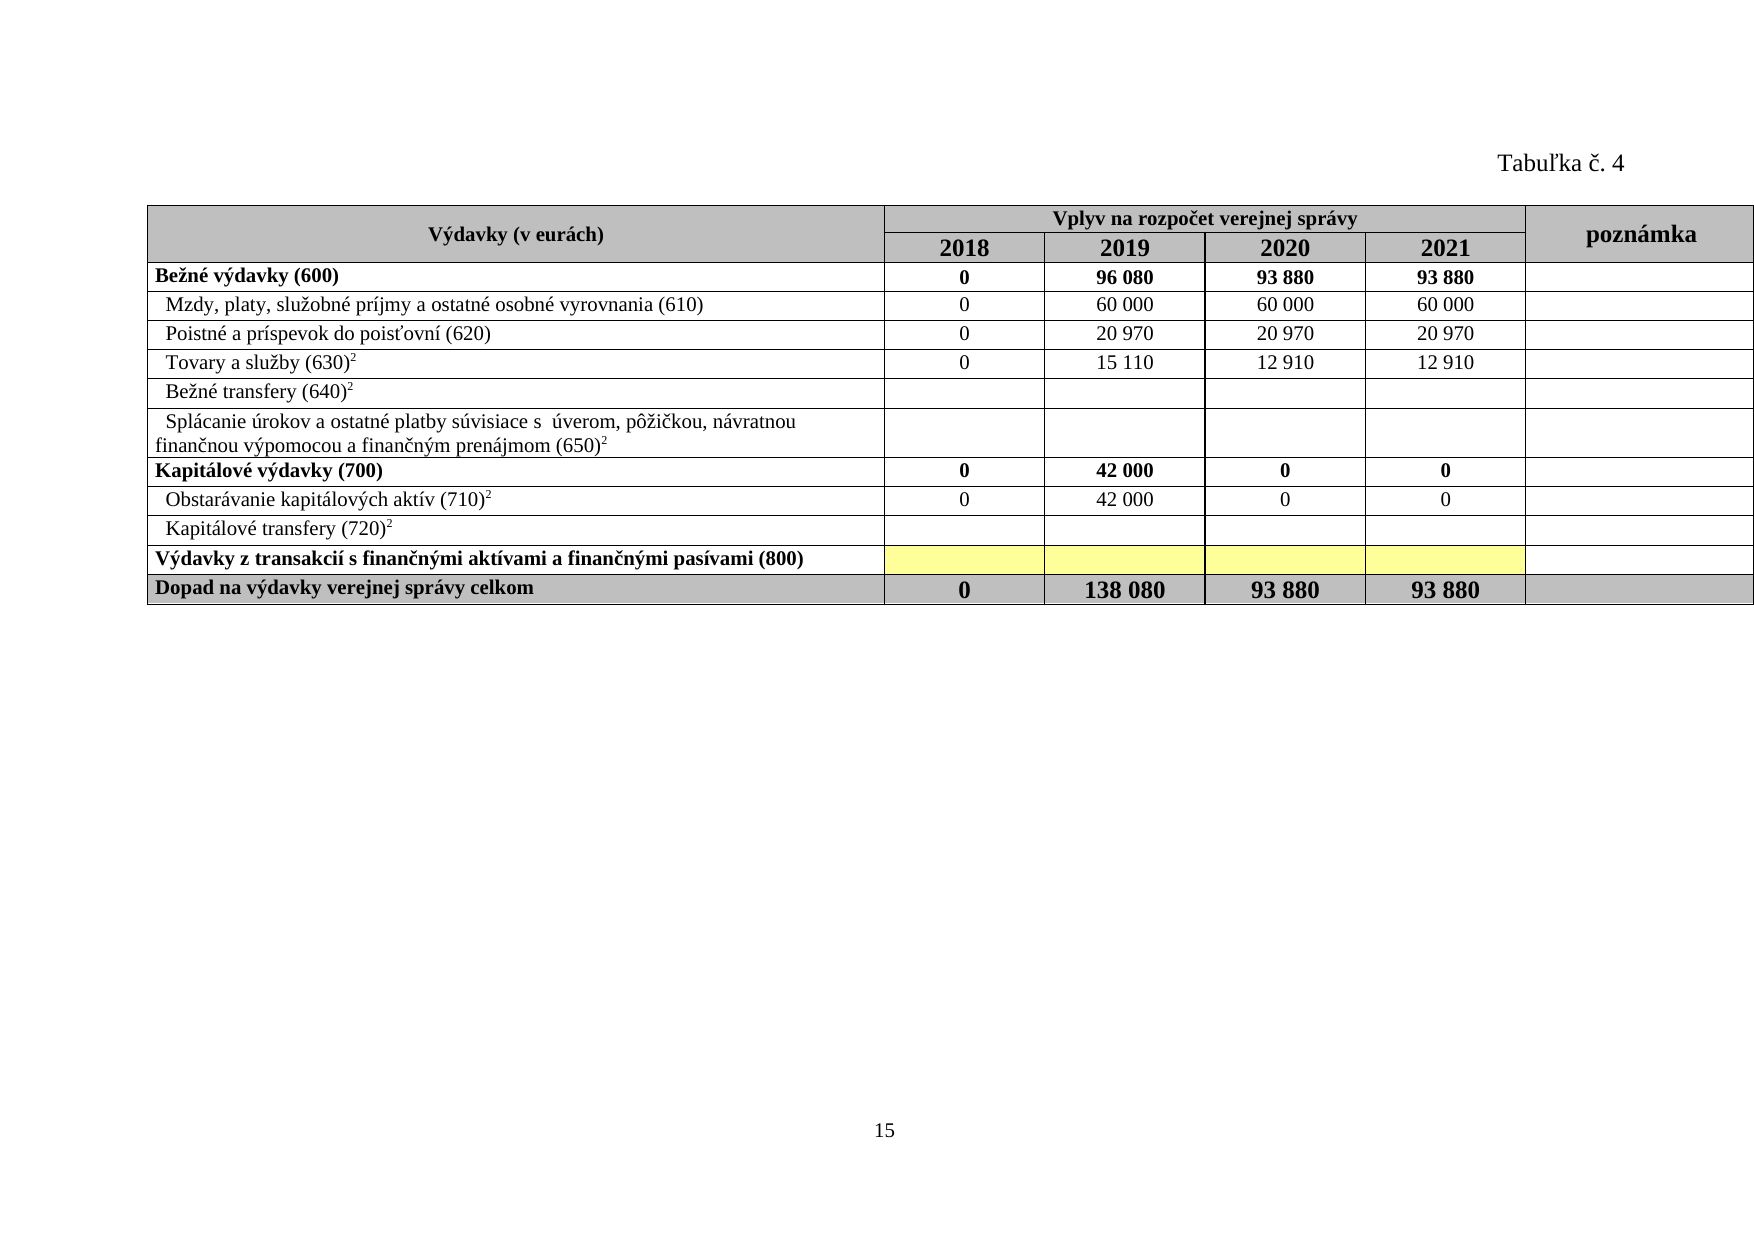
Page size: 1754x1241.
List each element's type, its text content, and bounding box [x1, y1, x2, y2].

table_cell 20 970 [1045, 321, 1204, 349]
table_cell [1526, 575, 1753, 603]
table_cell [885, 379, 1044, 408]
table_cell 2018 [885, 233, 1044, 262]
table_header poznámka [1526, 206, 1753, 262]
table_cell 12 910 [1366, 350, 1525, 378]
table_cell Obstarávanie kapitálových aktív (710)2 [148, 487, 884, 515]
table_header Vplyv na rozpočet verejnej správy [885, 206, 1525, 232]
table_cell [1206, 379, 1365, 408]
table_cell 93 880 [1366, 575, 1525, 603]
table_cell Bežné transfery (640)2 [148, 379, 884, 408]
table_cell [1206, 546, 1365, 574]
table_cell [1526, 292, 1753, 320]
table_cell [1526, 487, 1753, 515]
table_cell 93 880 [1366, 263, 1525, 291]
table_cell 93 880 [1206, 575, 1365, 603]
table_cell 93 880 [1206, 263, 1365, 291]
table_cell 0 [885, 350, 1044, 378]
table_cell [885, 546, 1044, 574]
table_cell [1526, 379, 1753, 408]
table_cell 20 970 [1206, 321, 1365, 349]
table_cell 0 [1366, 458, 1525, 486]
table_cell 0 [885, 263, 1044, 291]
table_cell 20 970 [1366, 321, 1525, 349]
table_cell [1045, 546, 1204, 574]
table_cell Poistné a príspevok do poisťovní (620) [148, 321, 884, 349]
table_cell [1526, 546, 1753, 574]
table_cell 2019 [1045, 233, 1204, 262]
table_cell 0 [885, 292, 1044, 320]
table_cell 138 080 [1045, 575, 1204, 603]
table_cell 0 [1206, 487, 1365, 515]
table_cell 12 910 [1206, 350, 1365, 378]
table_cell [1366, 379, 1525, 408]
table_cell 0 [885, 458, 1044, 486]
table_header Výdavky (v eurách) [148, 206, 884, 262]
table_cell [1366, 409, 1525, 457]
table_cell [1526, 350, 1753, 378]
table_cell Dopad na výdavky verejnej správy celkom [148, 575, 884, 603]
table_cell [1366, 546, 1525, 574]
table_cell Výdavky z transakcií s finančnými aktívami a finančnými pasívami (800) [148, 546, 884, 574]
table_cell Tovary a služby (630)2 [148, 350, 884, 378]
table_cell 0 [885, 487, 1044, 515]
table_cell [1526, 458, 1753, 486]
table_cell [1206, 516, 1365, 545]
table_cell Bežné výdavky (600) [148, 263, 884, 291]
table_cell 60 000 [1045, 292, 1204, 320]
table_cell 42 000 [1045, 458, 1204, 486]
table_cell 0 [1366, 487, 1525, 515]
table_cell 0 [885, 321, 1044, 349]
table_cell [1526, 409, 1753, 457]
table_cell Kapitálové transfery (720)2 [148, 516, 884, 545]
table_cell Splácanie úrokov a ostatné platby súvisiace s úverom, pôžičkou, návratnou finančnou výpomocou a finančným prenájmom (650)2 [148, 409, 884, 457]
table_cell 0 [885, 575, 1044, 603]
table_cell [885, 516, 1044, 545]
table_cell 15 110 [1045, 350, 1204, 378]
text Tabuľka č. 4 [148, 148, 1624, 176]
table_cell [1526, 516, 1753, 545]
table_cell [1045, 379, 1204, 408]
table_cell 96 080 [1045, 263, 1204, 291]
table_cell 42 000 [1045, 487, 1204, 515]
table_cell 60 000 [1366, 292, 1525, 320]
table_cell [1526, 321, 1753, 349]
table_cell [885, 409, 1044, 457]
table_cell [1526, 263, 1753, 291]
table_cell Mzdy, platy, služobné príjmy a ostatné osobné vyrovnania (610) [148, 292, 884, 320]
table_cell 0 [1206, 458, 1365, 486]
table_cell [1045, 516, 1204, 545]
table_cell [1045, 409, 1204, 457]
table_cell 2020 [1206, 233, 1365, 262]
table_cell Kapitálové výdavky (700) [148, 458, 884, 486]
table_cell [1206, 409, 1365, 457]
table_cell [1366, 516, 1525, 545]
table_cell 60 000 [1206, 292, 1365, 320]
table_cell 2021 [1366, 233, 1525, 262]
